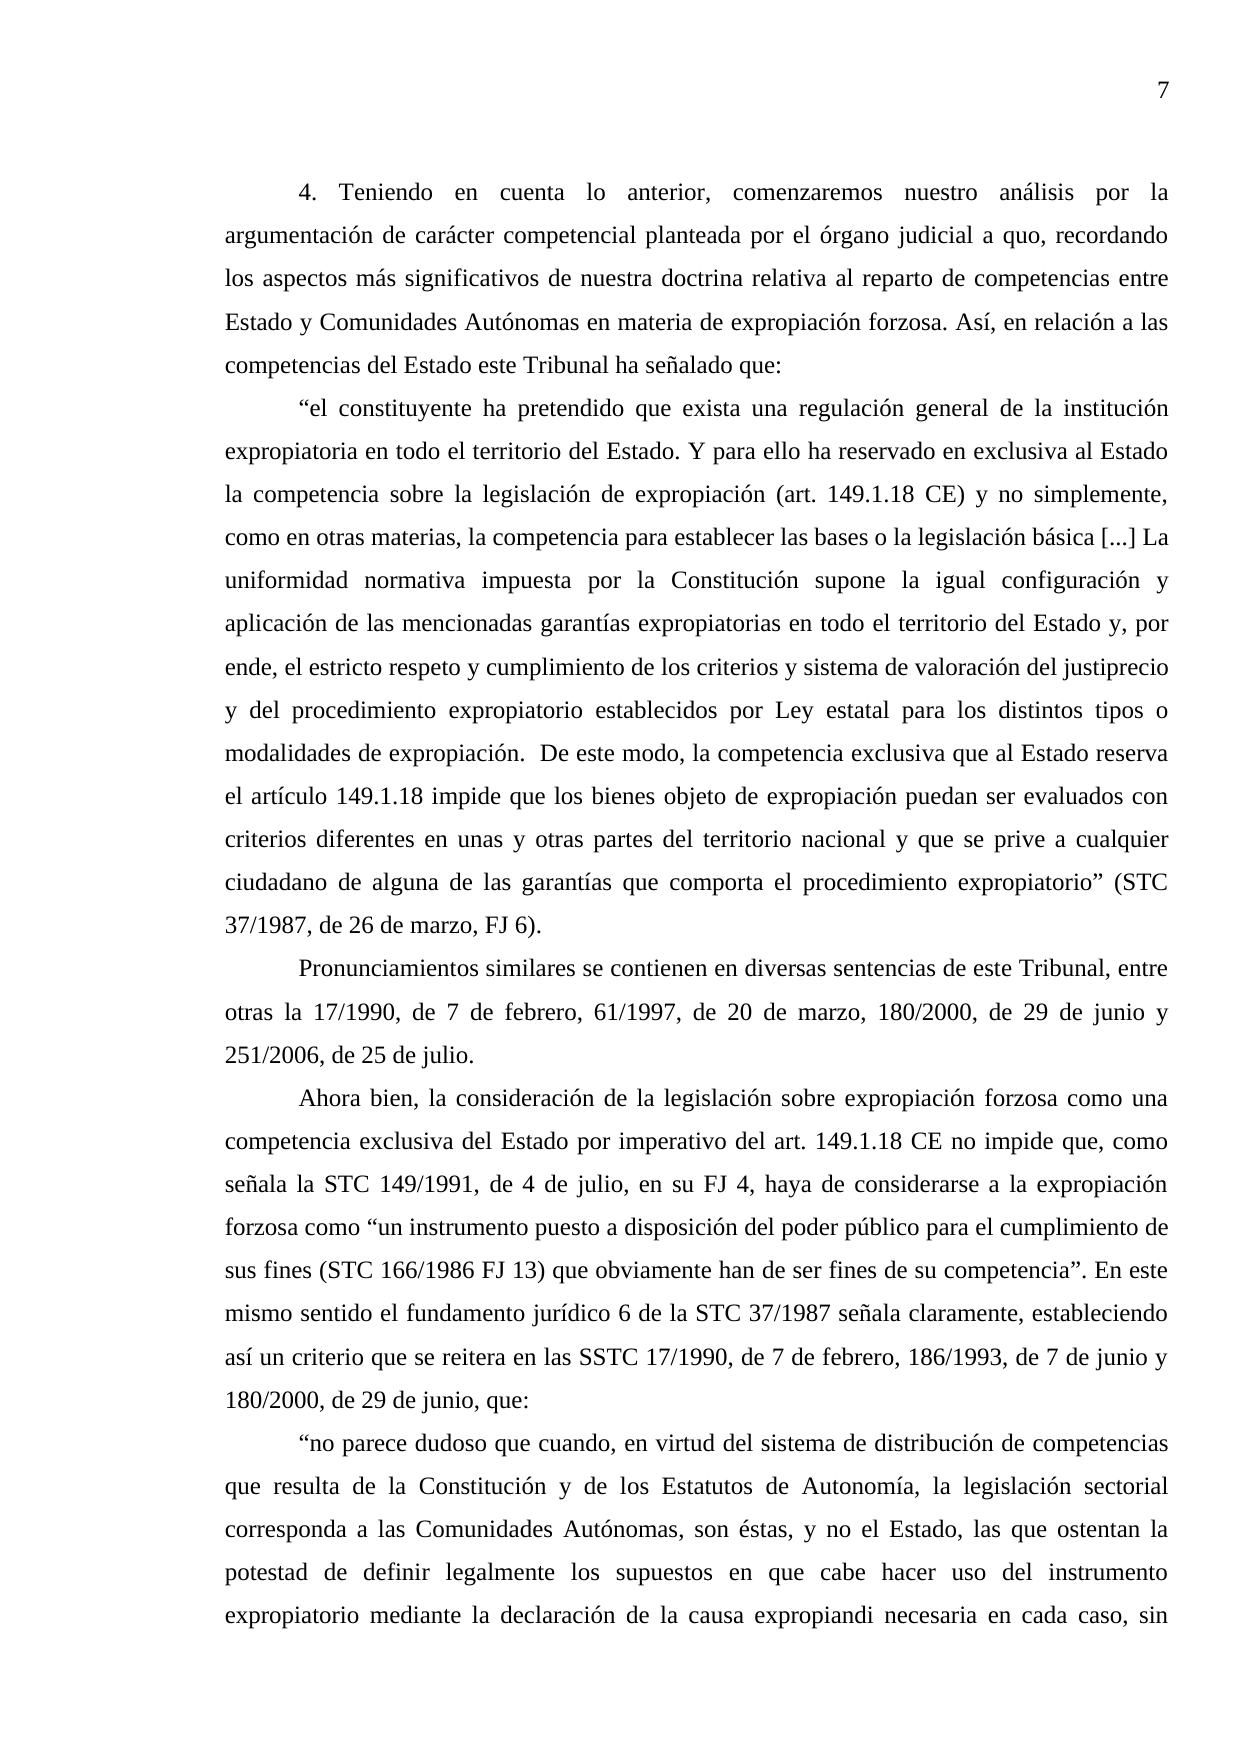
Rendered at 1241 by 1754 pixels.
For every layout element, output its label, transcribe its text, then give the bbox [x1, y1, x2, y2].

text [224, 1428, 1169, 1629]
text Pronunciamientos similares se contienen en diversas sentencias de este Tribunal, entre otras la 17/1990, de 7 de febrero, 61/1997, de 20 de marzo, 180/2000, de 29 de junio y 251/2006, de 25 de julio. [224, 953, 1169, 1068]
text Ahora bien, la consideración de la legislación sobre expropiación forzosa como una competencia exclusiva del Estado por imperativo del art. 149.1.18 CE no impide que, como señala la STC 149/1991, de 4 de julio, en su FJ 4, haya de considerarse a la expropiación forzosa como “un instrumento puesto a disposición del poder público para el cumplimiento de sus fines (STC 166/1986 FJ 13) que obviamente han de ser fines de su competencia”. En este mismo sentido el fundamento jurídico 6 de la STC 37/1987 señala claramente, estableciendo así un criterio que se reitera en las SSTC 17/1990, de 7 de febrero, 186/1993, de 7 de junio y 180/2000, de 29 de junio, que: [224, 1083, 1169, 1413]
text “el constituyente ha pretendido que exista una regulación general de la institución expropiatoria en todo el territorio del Estado. Y para ello ha reservado en exclusiva al Estado la competencia sobre la legislación de expropiación (art. 149.1.18 CE) y no simplemente, como en otras materias, la competencia para establecer las bases o la legislación básica [...] La uniformidad normativa impuesta por la Constitución supone la igual configuración y aplicación de las mencionadas garantías expropiatorias en todo el territorio del Estado y, por ende, el estricto respeto y cumplimiento de los criterios y sistema de valoración del justiprecio y del procedimiento expropiatorio establecidos por Ley estatal para los distintos tipos o modalidades de expropiación. De este modo, la competencia exclusiva que al Estado reserva el artículo 149.1.18 impide que los bienes objeto de expropiación puedan ser evaluados con criterios diferentes en unas y otras partes del territorio nacional y que se prive a cualquier ciudadano de alguna de las garantías que comporta el procedimiento expropiatorio” (STC 37/1987, de 26 de marzo, FJ 6). [224, 393, 1169, 939]
text 4. Teniendo en cuenta lo anterior, comenzaremos nuestro análisis por la argumentación de carácter competencial planteada por el órgano judicial a quo, recordando los aspectos más significativos de nuestra doctrina relativa al reparto de competencias entre Estado y Comunidades Autónomas en materia de expropiación forzosa. Así, en relación a las competencias del Estado este Tribunal ha señalado que: [224, 177, 1169, 378]
